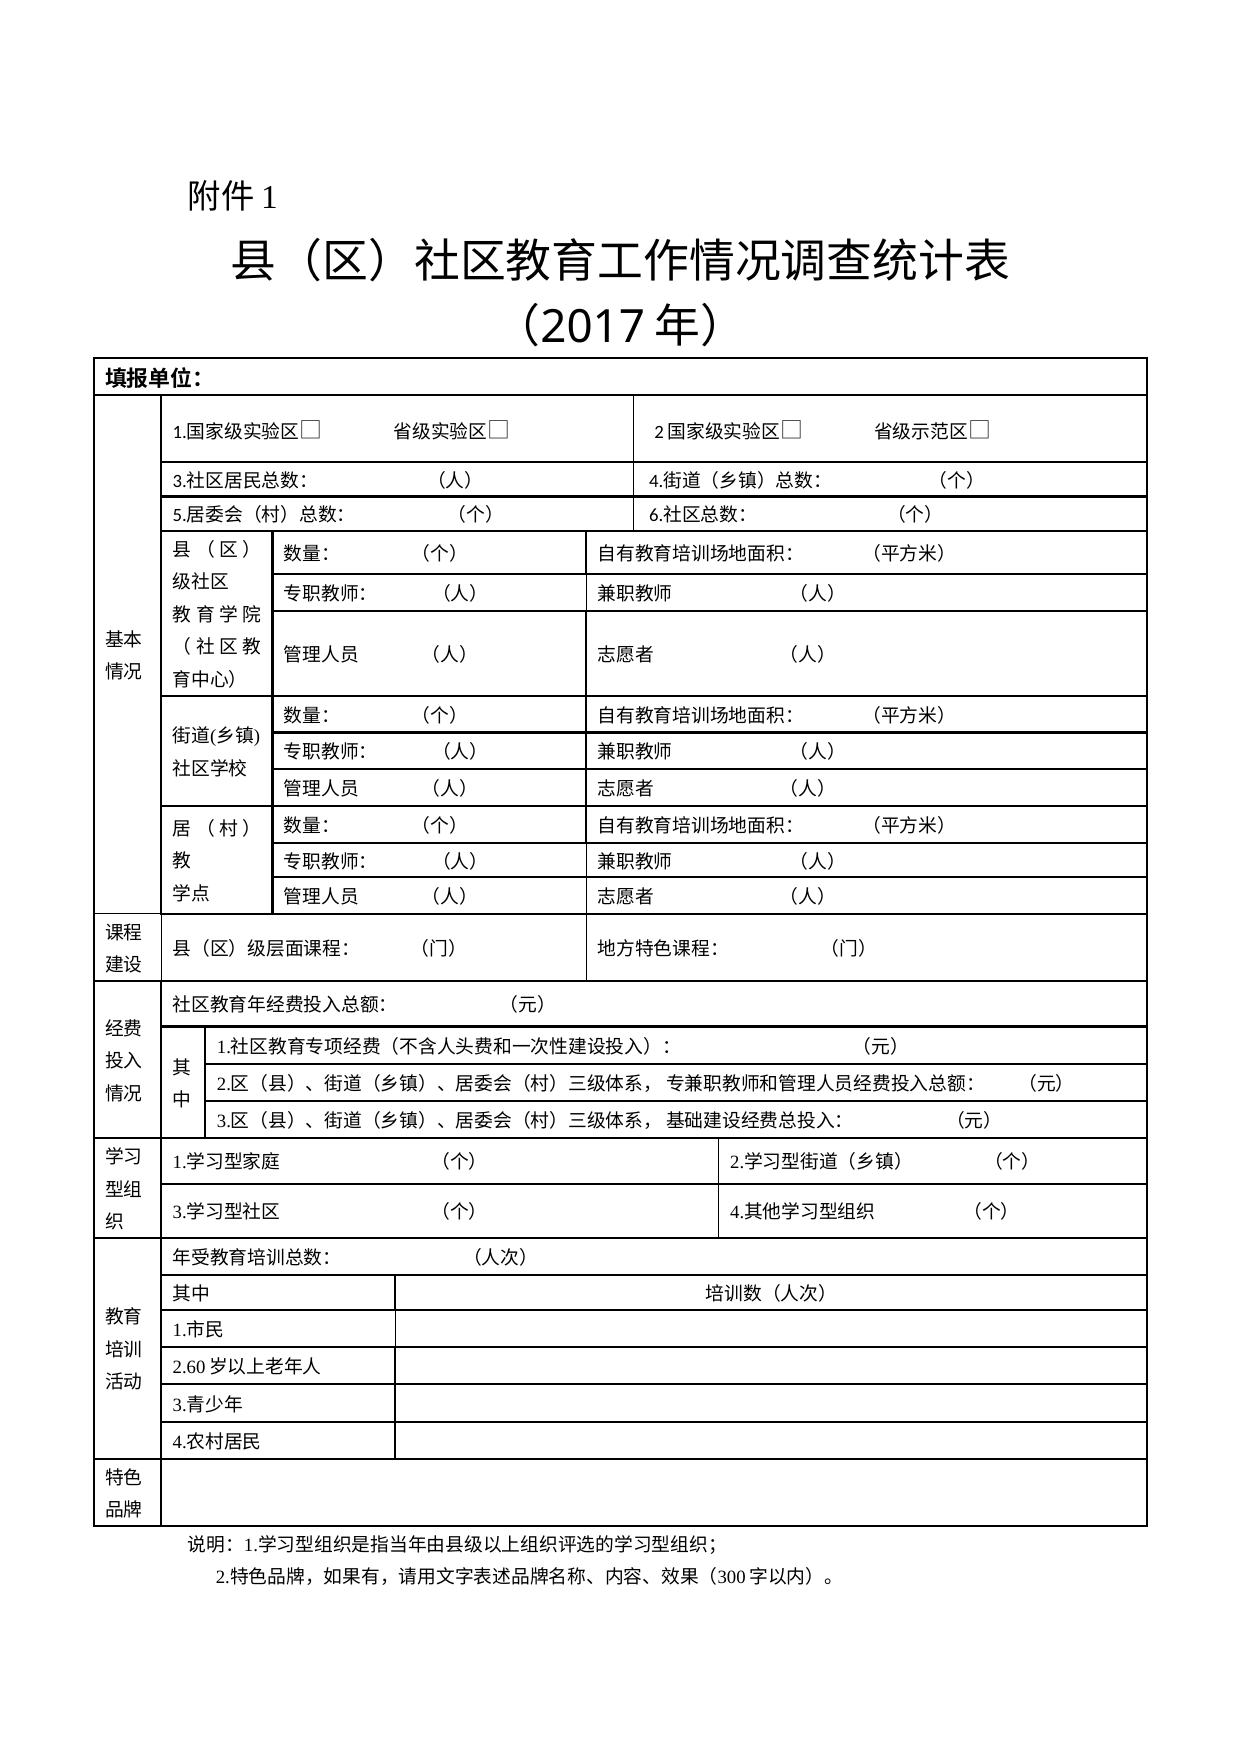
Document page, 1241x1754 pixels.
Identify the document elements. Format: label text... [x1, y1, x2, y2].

table_cell 3.青少年 [162, 1385, 394, 1421]
table_cell 专职教师： （人） [274, 734, 585, 768]
text 附件1 [187, 162, 1053, 227]
table_cell 2.学习型街道（乡镇） （个） [719, 1139, 1146, 1182]
table_cell 居（村）教 学点 [162, 807, 271, 913]
table_cell 街道(乡镇) 社区学校 [162, 697, 271, 805]
table_cell 1.国家级实验区□ 省级实验区□ [162, 396, 633, 461]
table_cell 社区教育年经费投入总额： （元） [162, 982, 1146, 1025]
text （2017年） [187, 292, 1053, 357]
table_cell 4.其他学习型组织 （个） [719, 1185, 1146, 1237]
table_cell 兼职教师 （人） [587, 734, 1146, 768]
table_cell 2.60岁以上老年人 [162, 1348, 394, 1383]
table_cell [162, 1460, 1146, 1525]
table_cell 2.区（县）、街道（乡镇）、居委会（村）三级体系， 专兼职教师和管理人员经费投入总额： （元） [206, 1065, 1146, 1100]
table_cell 志愿者 （人） [587, 770, 1146, 805]
table_cell 1.学习型家庭 （个） [162, 1139, 718, 1182]
table_cell 6.社区总数： （个） [634, 498, 1146, 530]
text 2.特色品牌，如果有，请用文字表述品牌名称、内容、效果（300字以内）。 [187, 1559, 1053, 1592]
table_cell [396, 1385, 1146, 1421]
table_cell [396, 1311, 1146, 1346]
table_cell 县（区）级层面课程： （门） [162, 915, 586, 980]
table_header 填报单位： [95, 359, 1146, 394]
table_cell 4.农村居民 [162, 1423, 394, 1458]
table_cell 3.学习型社区 （个） [162, 1185, 718, 1237]
table_cell 自有教育培训场地面积： （平方米） [587, 807, 1146, 842]
table_cell 地方特色课程： （门） [587, 915, 1146, 980]
table_cell 兼职教师 （人） [587, 575, 1146, 610]
table_cell 4.街道（乡镇）总数： （个） [634, 463, 1146, 495]
table_cell 3.社区居民总数： （人） [162, 463, 633, 495]
table_cell 管理人员 （人） [274, 878, 586, 913]
table_cell 教育 培训 活动 [95, 1239, 160, 1458]
text 说明：1.学习型组织是指当年由县级以上组织评选的学习型组织； [187, 1527, 1053, 1559]
table_cell 基本 情况 [95, 396, 160, 913]
table_cell 其中 [162, 1276, 394, 1309]
table_cell 学习型组织 [95, 1139, 160, 1237]
table_cell 专职教师： （人） [274, 844, 586, 876]
table_cell 培训数（人次） [396, 1276, 1146, 1309]
table_cell 管理人员 （人） [274, 770, 585, 805]
table_cell 5.居委会（村）总数： （个） [162, 498, 633, 530]
table_cell [396, 1348, 1146, 1383]
table_cell 自有教育培训场地面积： （平方米） [587, 532, 1146, 573]
table_cell 数量： （个） [274, 807, 585, 842]
table_cell 1.社区教育专项经费（不含人头费和一次性建设投入）： （元） [206, 1028, 1146, 1063]
table_cell 3.区（县）、街道（乡镇）、居委会（村）三级体系， 基础建设经费总投入： （元） [206, 1102, 1146, 1137]
table_cell 县（区）级社区 教育学院（社区教育中心） [162, 532, 271, 694]
table_cell 课程 建设 [95, 914, 161, 980]
text 县（区）社区教育工作情况调查统计表 [187, 227, 1053, 292]
table_cell 自有教育培训场地面积： （平方米） [587, 697, 1146, 731]
table_cell 管理人员 （人） [274, 612, 585, 694]
table_cell 数量： （个） [274, 697, 585, 731]
table_cell 数量： （个） [274, 532, 585, 573]
table_cell 志愿者 （人） [587, 878, 1146, 913]
table_cell 2国家级实验区□ 省级示范区□ [634, 396, 1146, 461]
table_cell 年受教育培训总数： （人次） [162, 1239, 1146, 1274]
table_cell 特色品牌 [95, 1460, 160, 1525]
table_cell 兼职教师 （人） [587, 844, 1146, 876]
table_cell 经费投入情况 [95, 982, 160, 1137]
table_cell 专职教师： （人） [274, 575, 586, 610]
table_cell 志愿者 （人） [587, 612, 1146, 694]
table_cell 其中 [162, 1028, 204, 1137]
table_cell 1.市民 [162, 1311, 395, 1346]
table_cell [396, 1423, 1146, 1458]
